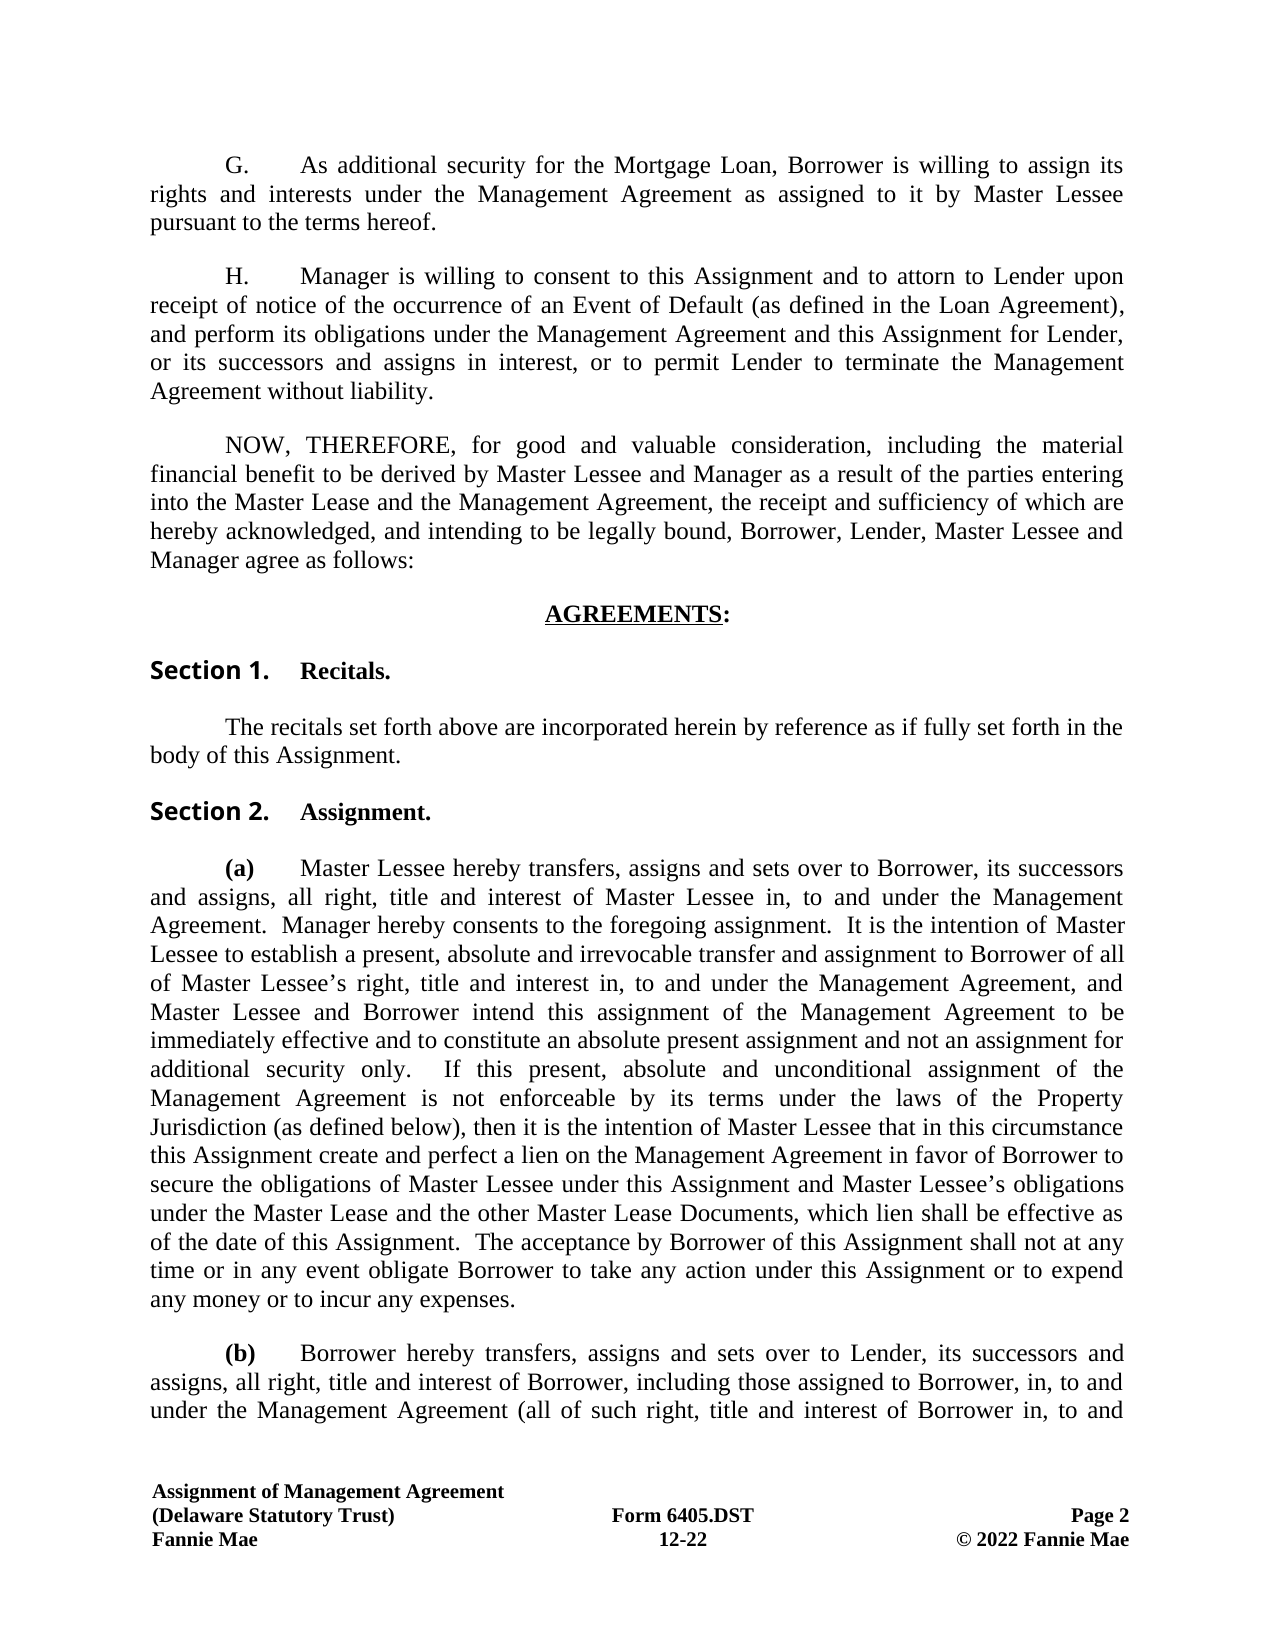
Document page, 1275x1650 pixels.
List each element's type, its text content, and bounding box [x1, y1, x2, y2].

text H. Manager is willing to consent to this Assignment and to attorn to Lender upon receipt of notice of the occurrence of an Event of Default (as defined in the Loan Agreement), and perform its obligations under the Management Agreement and this Assignment for Lender, or its successors and assigns in interest, or to permit Lender to terminate the Management Agreement without liability. [150, 261, 1125, 405]
list Recitals. [150, 652, 1125, 687]
text NOW, THEREFORE, for good and valuable consideration, including the material financial benefit to be derived by Master Lessee and Manager as a result of the parties entering into the Master Lease and the Management Agreement, the receipt and sufficiency of which are hereby acknowledged, and intending to be legally bound, Borrower, Lender, Master Lessee and Manager agree as follows: [150, 430, 1125, 574]
text AGREEMENTS: [150, 599, 1125, 627]
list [150, 1338, 1125, 1424]
list Master Lessee hereby transfers, assigns and sets over to Borrower, its successors and assigns, all right, title and interest of Master Lessee in, to and under the Management Agreement. Manager hereby consents to the foregoing assignment. It is the intention of Master Lessee to establish a present, absolute and irrevocable transfer and assignment to Borrower of all of Master Lessee’s right, title and interest in, to and under the Management Agreement, and Master Lessee and Borrower intend this assignment of the Management Agreement to be immediately effective and to constitute an absolute present assignment and not an assignment for additional security only. If this present, absolute and unconditional assignment of the Management Agreement is not enforceable by its terms under the laws of the Property Jurisdiction (as defined below), then it is the intention of Master Lessee that in this circumstance this Assignment create and perfect a lien on the Management Agreement in favor of Borrower to secure the obligations of Master Lessee under this Assignment and Master Lessee’s obligations under the Master Lease and the other Master Lease Documents, which lien shall be effective as of the date of this Assignment. The acceptance by Borrower of this Assignment shall not at any time or in any event obligate Borrower to take any action under this Assignment or to expend any money or to incur any expenses. [150, 853, 1125, 1313]
text G. As additional security for the Mortgage Loan, Borrower is willing to assign its rights and interests under the Management Agreement as assigned to it by Master Lessee pursuant to the terms hereof. [150, 150, 1125, 236]
text The recitals set forth above are incorporated herein by reference as if fully set forth in the body of this Assignment. [150, 712, 1125, 769]
list Assignment. [150, 794, 1125, 828]
